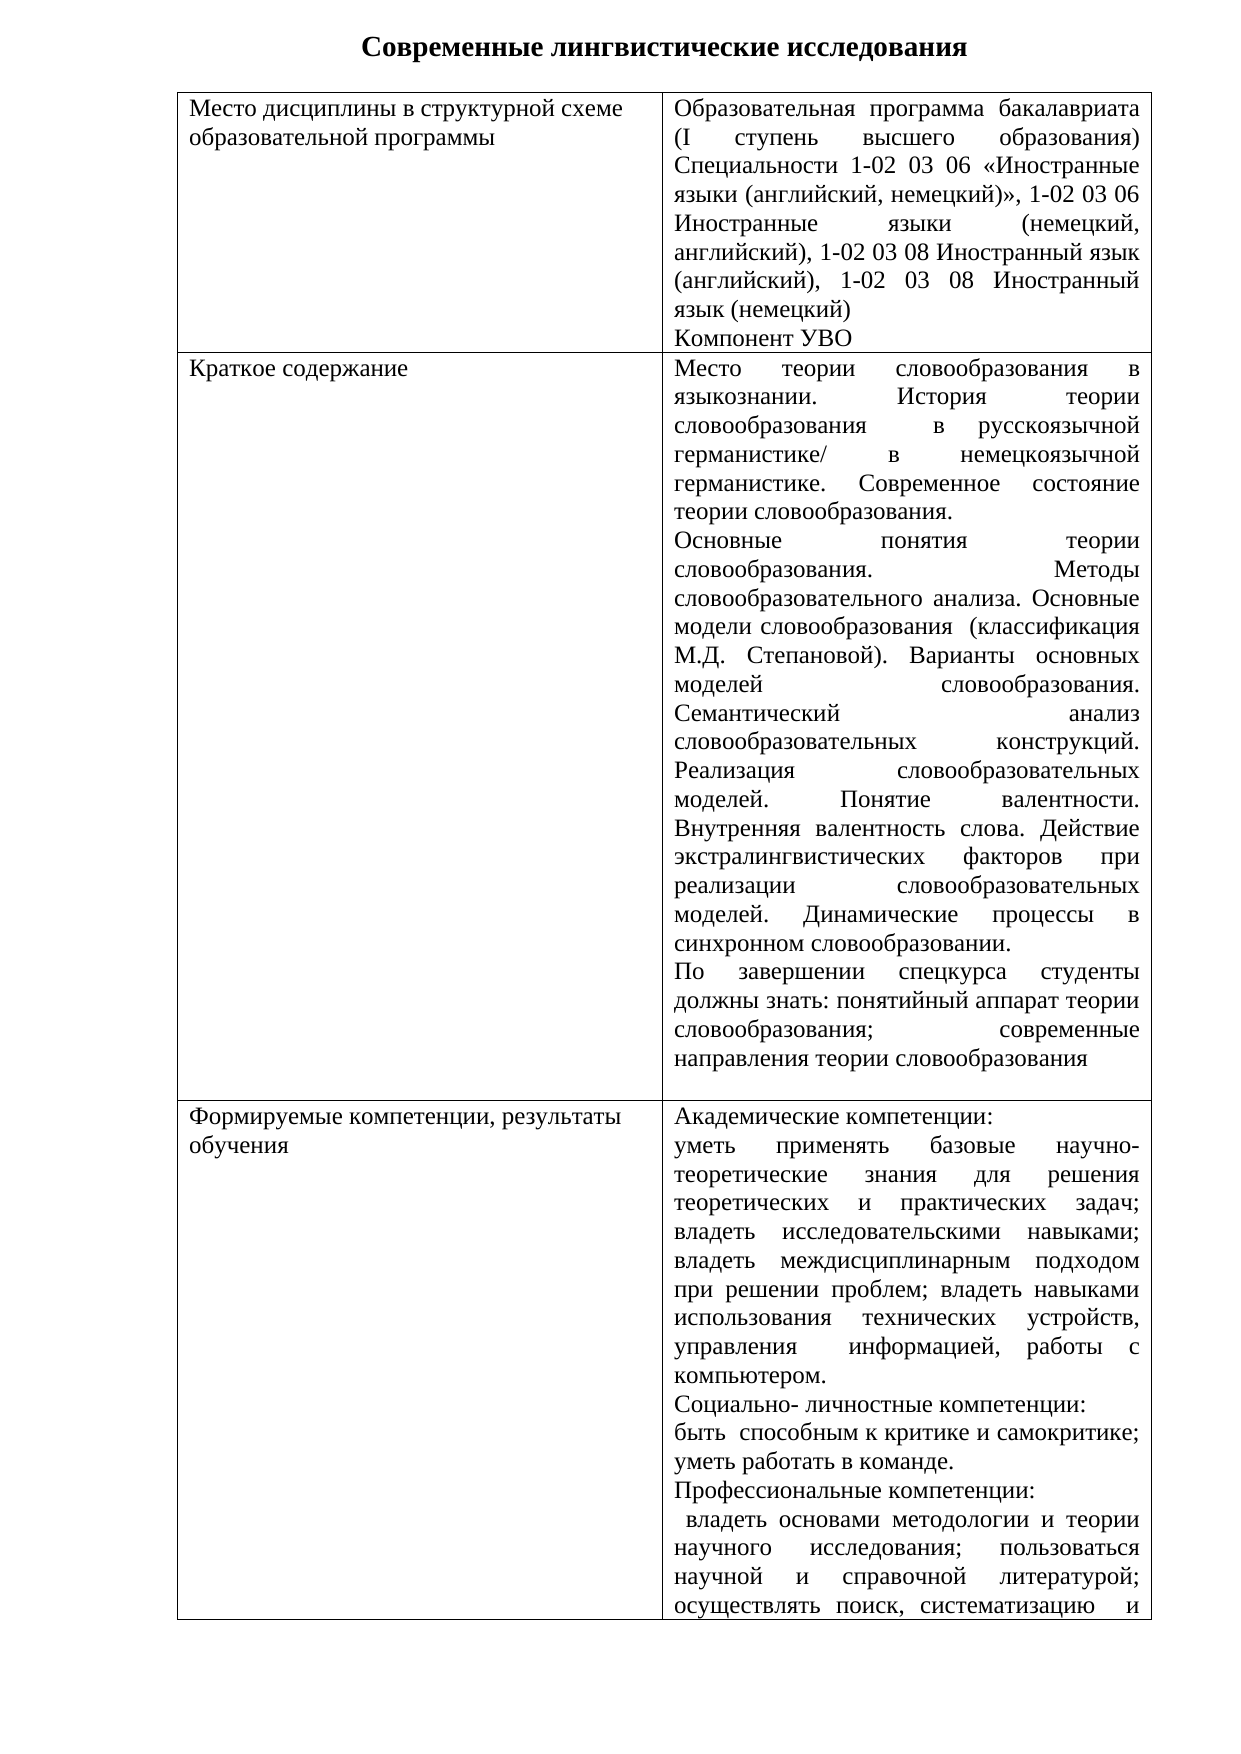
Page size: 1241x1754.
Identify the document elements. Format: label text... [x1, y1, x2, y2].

table_cell Место теории словообразования в языкознании. История теории словообразования в русскоязычной германистике/ в немецкоязычной германистике. Современное состояние теории словообразования. Основные понятия теории словообразования. Методы словообразовательного анализа. Основные модели словообразования (классификация М.Д. Степановой). Варианты основных моделей словообразования. Семантический анализ словообразовательных конструкций. Реализация словообразовательных моделей. Понятие валентности. Внутренняя валентность слова. Действие экстралингвистических факторов при реализации словообразовательных моделей. Динамические процессы в синхронном словообразовании. По завершении спецкурса студенты должны знать: понятийный аппарат теории словообразования; современные направления теории словообразования [663, 353, 1151, 1100]
table_header Образовательная программа бакалавриата (I ступень высшего образования) Специальности 1-02 03 06 «Иностранные языки (английский, немецкий)», 1-02 03 06 Иностранные языки (немецкий, английский), 1-02 03 08 Иностранный язык (английский), 1-02 03 08 Иностранный язык (немецкий) Компонент УВО [663, 93, 1151, 352]
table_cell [663, 1101, 1151, 1619]
table_header Место дисциплины в структурной схеме образовательной программы [178, 93, 662, 352]
text Современные лингвистические исследования [177, 29, 1152, 63]
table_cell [178, 1101, 662, 1619]
table_cell Краткое содержание [178, 353, 662, 1100]
